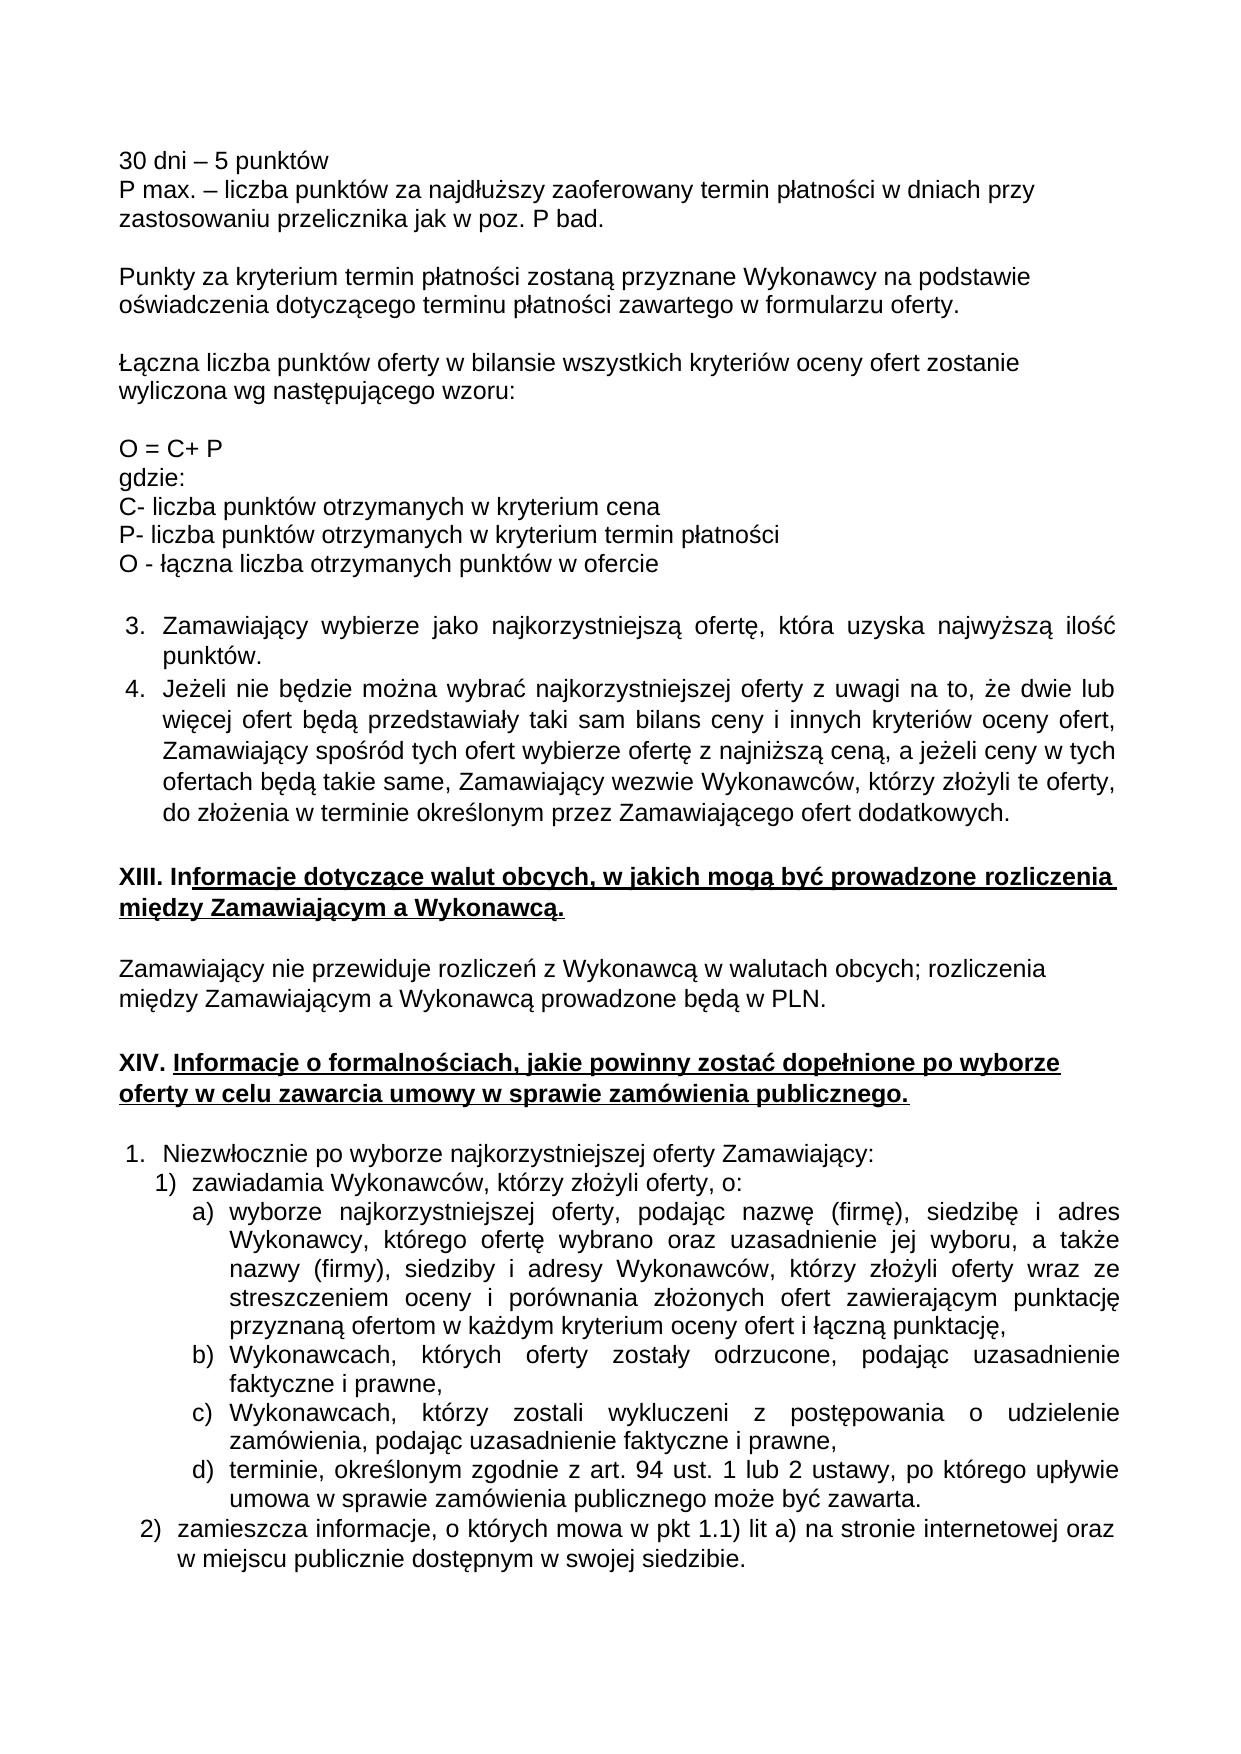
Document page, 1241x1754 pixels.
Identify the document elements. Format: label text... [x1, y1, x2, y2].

text O = C+ P [119, 434, 1123, 463]
text P- liczba punktów otrzymanych w kryterium termin płatności [119, 520, 1123, 549]
text 30 dni – 5 punktów [119, 146, 1123, 175]
list Jeżeli nie będzie można wybrać najkorzystniejszej oferty z uwagi na to, że dwie lub więcej ofert będą przedstawiały taki sam bilans ceny i innych kryteriów oceny ofert, Zamawiający spośród tych ofert wybierze ofertę z najniższą ceną, a jeżeli ceny w tych ofertach będą takie same, Zamawiający wezwie Wykonawców, którzy złożyli te oferty, do złożenia w terminie określonym przez Zamawiającego ofert dodatkowych. [125, 674, 1117, 827]
text Zamawiający nie przewiduje rozliczeń z Wykonawcą w walutach obcych; rozliczenia między Zamawiającym a Wykonawcą prowadzone będą w PLN. [119, 954, 1121, 1013]
text XIV. Informacje o formalnościach, jakie powinny zostać dopełnione po wyborze oferty w celu zawarcia umowy w sprawie zamówienia publicznego. [119, 1048, 1117, 1107]
list Wykonawcach, którzy zostali wykluczeni z postępowania o udzielenie zamówienia, podając uzasadnienie faktyczne i prawne, [192, 1398, 1121, 1455]
text Punkty za kryterium termin płatności zostaną przyznane Wykonawcy na podstawie oświadczenia dotyczącego terminu płatności zawartego w formularzu oferty. [119, 262, 1123, 319]
text C- liczba punktów otrzymanych w kryterium cena [119, 492, 1123, 520]
list Wykonawcach, których oferty zostały odrzucone, podając uzasadnienie faktyczne i prawne, [192, 1341, 1121, 1397]
list zawiadamia Wykonawców, którzy złożyli oferty, o: [154, 1167, 1123, 1196]
list Zamawiający wybierze jako najkorzystniejszą ofertę, która uzyska najwyższą ilość punktów. [125, 611, 1117, 670]
list terminie, określonym zgodnie z art. 94 ust. 1 lub 2 ustawy, po którego upływie umowa w sprawie zamówienia publicznego może być zawarta. [192, 1456, 1121, 1512]
list Niezwłocznie po wyborze najkorzystniejszej oferty Zamawiający: [125, 1139, 1123, 1167]
text gdzie: [119, 463, 1123, 491]
text P max. – liczba punktów za najdłuższy zaoferowany termin płatności w dniach przy zastosowaniu przelicznika jak w poz. P bad. [119, 176, 1123, 232]
text Łączna liczba punktów oferty w bilansie wszystkich kryteriów oceny ofert zostanie wyliczona wg następującego wzoru: [119, 349, 1121, 405]
text XIII. Informacje dotyczące walut obcych, w jakich mogą być prowadzone rozliczenia między Zamawiającym a Wykonawcą. [119, 862, 1117, 921]
list wyborze najkorzystniejszej oferty, podając nazwę (firmę), siedzibę i adres Wykonawcy, którego ofertę wybrano oraz uzasadnienie jej wyboru, a także nazwy (firmy), siedziby i adresy Wykonawców, którzy złożyli oferty wraz ze streszczeniem oceny i porównania złożonych ofert zawierającym punktację przyznaną ofertom w każdym kryterium oceny ofert i łączną punktację, [192, 1197, 1121, 1340]
text O - łączna liczba otrzymanych punktów w ofercie [119, 549, 1123, 578]
list zamieszcza informacje, o których mowa w pkt 1.1) lit a) na stronie internetowej oraz w miejscu publicznie dostępnym w swojej siedzibie. [139, 1514, 1117, 1573]
